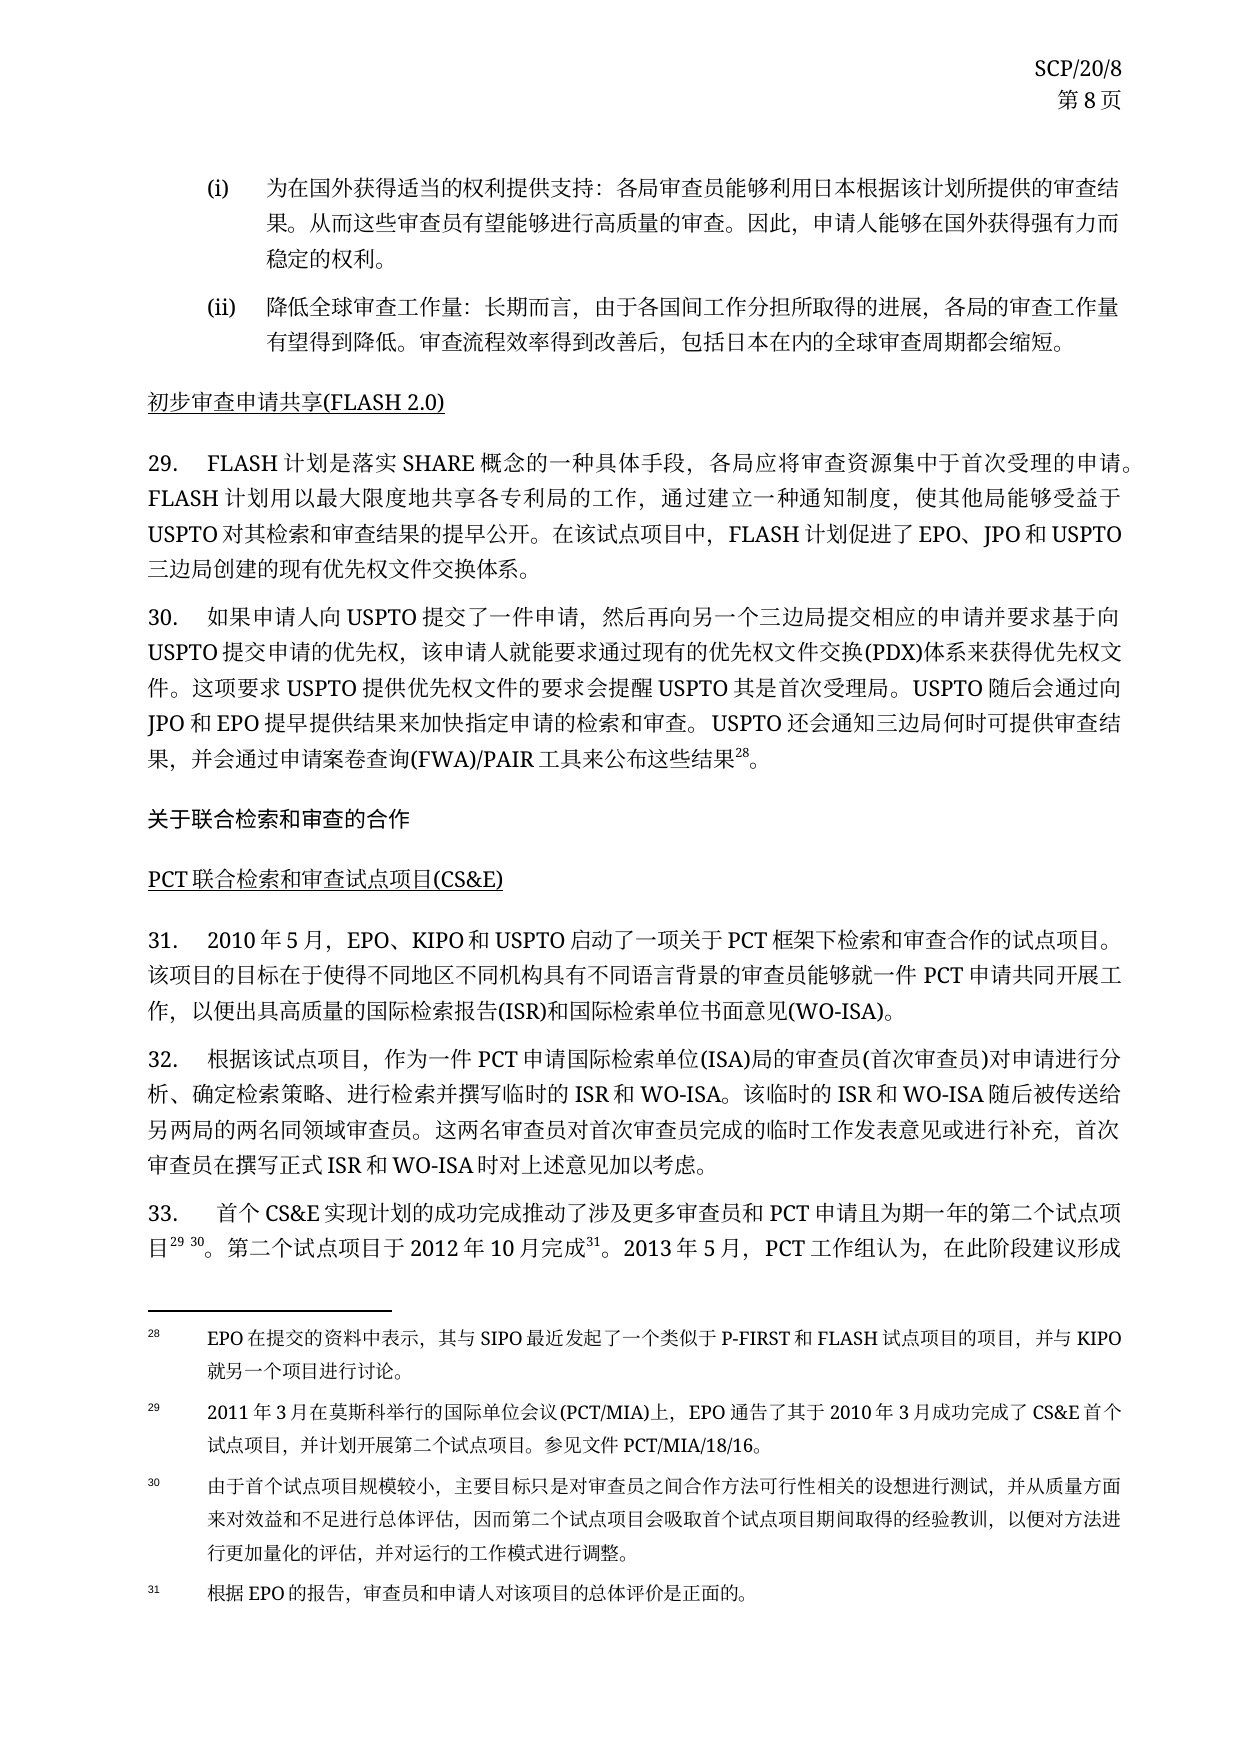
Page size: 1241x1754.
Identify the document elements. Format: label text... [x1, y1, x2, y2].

list 降低全球审查工作量：长期而言，由于各国间工作分担所取得的进展，各局的审查工作量有望得到降低。审查流程效率得到改善后，包括日本在内的全球审查周期都会缩短。 [207, 286, 1122, 357]
text . 2010年5月，EPO、KIPO和USPTO启动了一项关于PCT框架下检索和审查合作的试点项目。该项目的目标在于使得不同地区不同机构具有不同语言背景的审查员能够就一件PCT申请共同开展工作，以便出具高质量的国际检索报告(ISR)和国际检索单位书面意见(WO-ISA)。 [148, 919, 1122, 1026]
text . 如果申请人向USPTO提交了一件申请，然后再向另一个三边局提交相应的申请并要求基于向USPTO提交申请的优先权，该申请人就能要求通过现有的优先权文件交换(PDX)体系来获得优先权文件。这项要求USPTO提供优先权文件的要求会提醒USPTO其是首次受理局。USPTO随后会通过向JPO和EPO提早提供结果来加快指定申请的检索和审查。USPTO还会通知三边局何时可提供审查结果，并会通过申请案卷查询(FWA)/PAIR工具来公布这些结果。 [148, 596, 1122, 773]
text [148, 1192, 1122, 1263]
text . FLASH计划是落实SHARE概念的一种具体手段，各局应将审查资源集中于首次受理的申请。FLASH计划用以最大限度地共享各专利局的工作，通过建立一种通知制度，使其他局能够受益于USPTO对其检索和审查结果的提早公开。在该试点项目中，FLASH计划促进了EPO、JPO和USPTO三边局创建的现有优先权文件交换体系。 [148, 442, 1122, 584]
text PCT联合检索和审查试点项目(CS&E) [148, 859, 1122, 894]
text 关于联合检索和审查的合作 [148, 798, 1122, 834]
text 初步审查申请共享(FLASH 2.0) [148, 382, 1122, 417]
list 为在国外获得适当的权利提供支持：各局审查员能够利用日本根据该计划所提供的审查结果。从而这些审查员有望能够进行高质量的审查。因此，申请人能够在国外获得强有力而稳定的权利。 [207, 167, 1122, 273]
text . 根据该试点项目，作为一件PCT申请国际检索单位(ISA)局的审查员(首次审查员)对申请进行分析、确定检索策略、进行检索并撰写临时的ISR和WO-ISA。该临时的ISR和WO-ISA随后被传送给另两局的两名同领域审查员。这两名审查员对首次审查员完成的临时工作发表意见或进行补充，首次审查员在撰写正式ISR和WO-ISA时对上述意见加以考虑。 [148, 1038, 1122, 1180]
